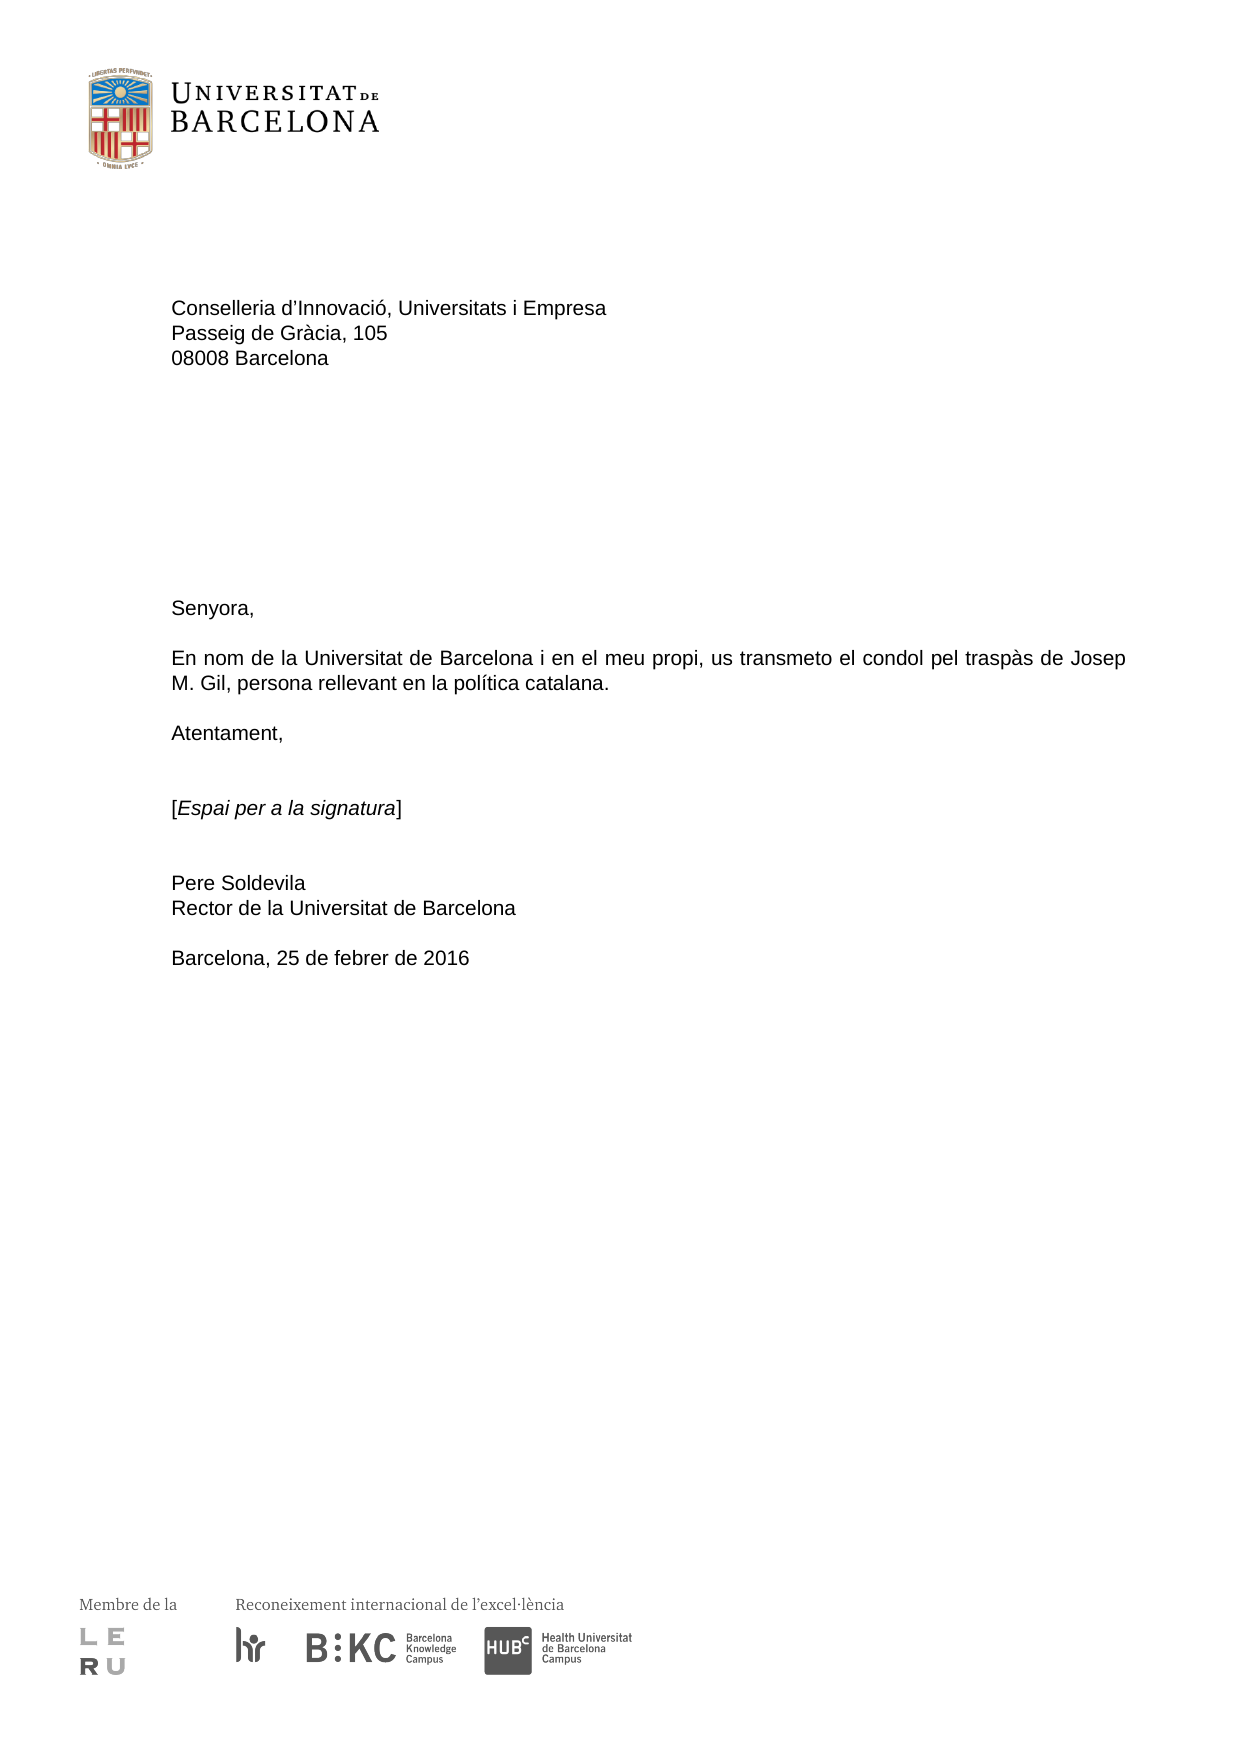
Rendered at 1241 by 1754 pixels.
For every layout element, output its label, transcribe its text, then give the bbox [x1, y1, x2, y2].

text Passeig de Gràcia, 105 [171, 320, 1128, 345]
text Atentament, [171, 720, 1128, 745]
text Rector de la Universitat de Barcelona [171, 895, 1128, 920]
text 08008 Barcelona [171, 345, 1128, 370]
text Conselleria d’Innovació, Universitats i Empresa [171, 295, 1128, 320]
picture [88, 68, 379, 169]
text Pere Soldevila [171, 870, 1128, 895]
text Senyora, [171, 595, 1128, 620]
text Barcelona, 25 de febrer de 2016 [171, 945, 1128, 970]
text [Espai per a la signatura] [171, 795, 1128, 820]
picture [79, 1597, 632, 1675]
text En nom de la Universitat de Barcelona i en el meu propi, us transmeto el condol pel traspàs de Josep M. Gil, persona rellevant en la política catalana. [171, 645, 1128, 695]
